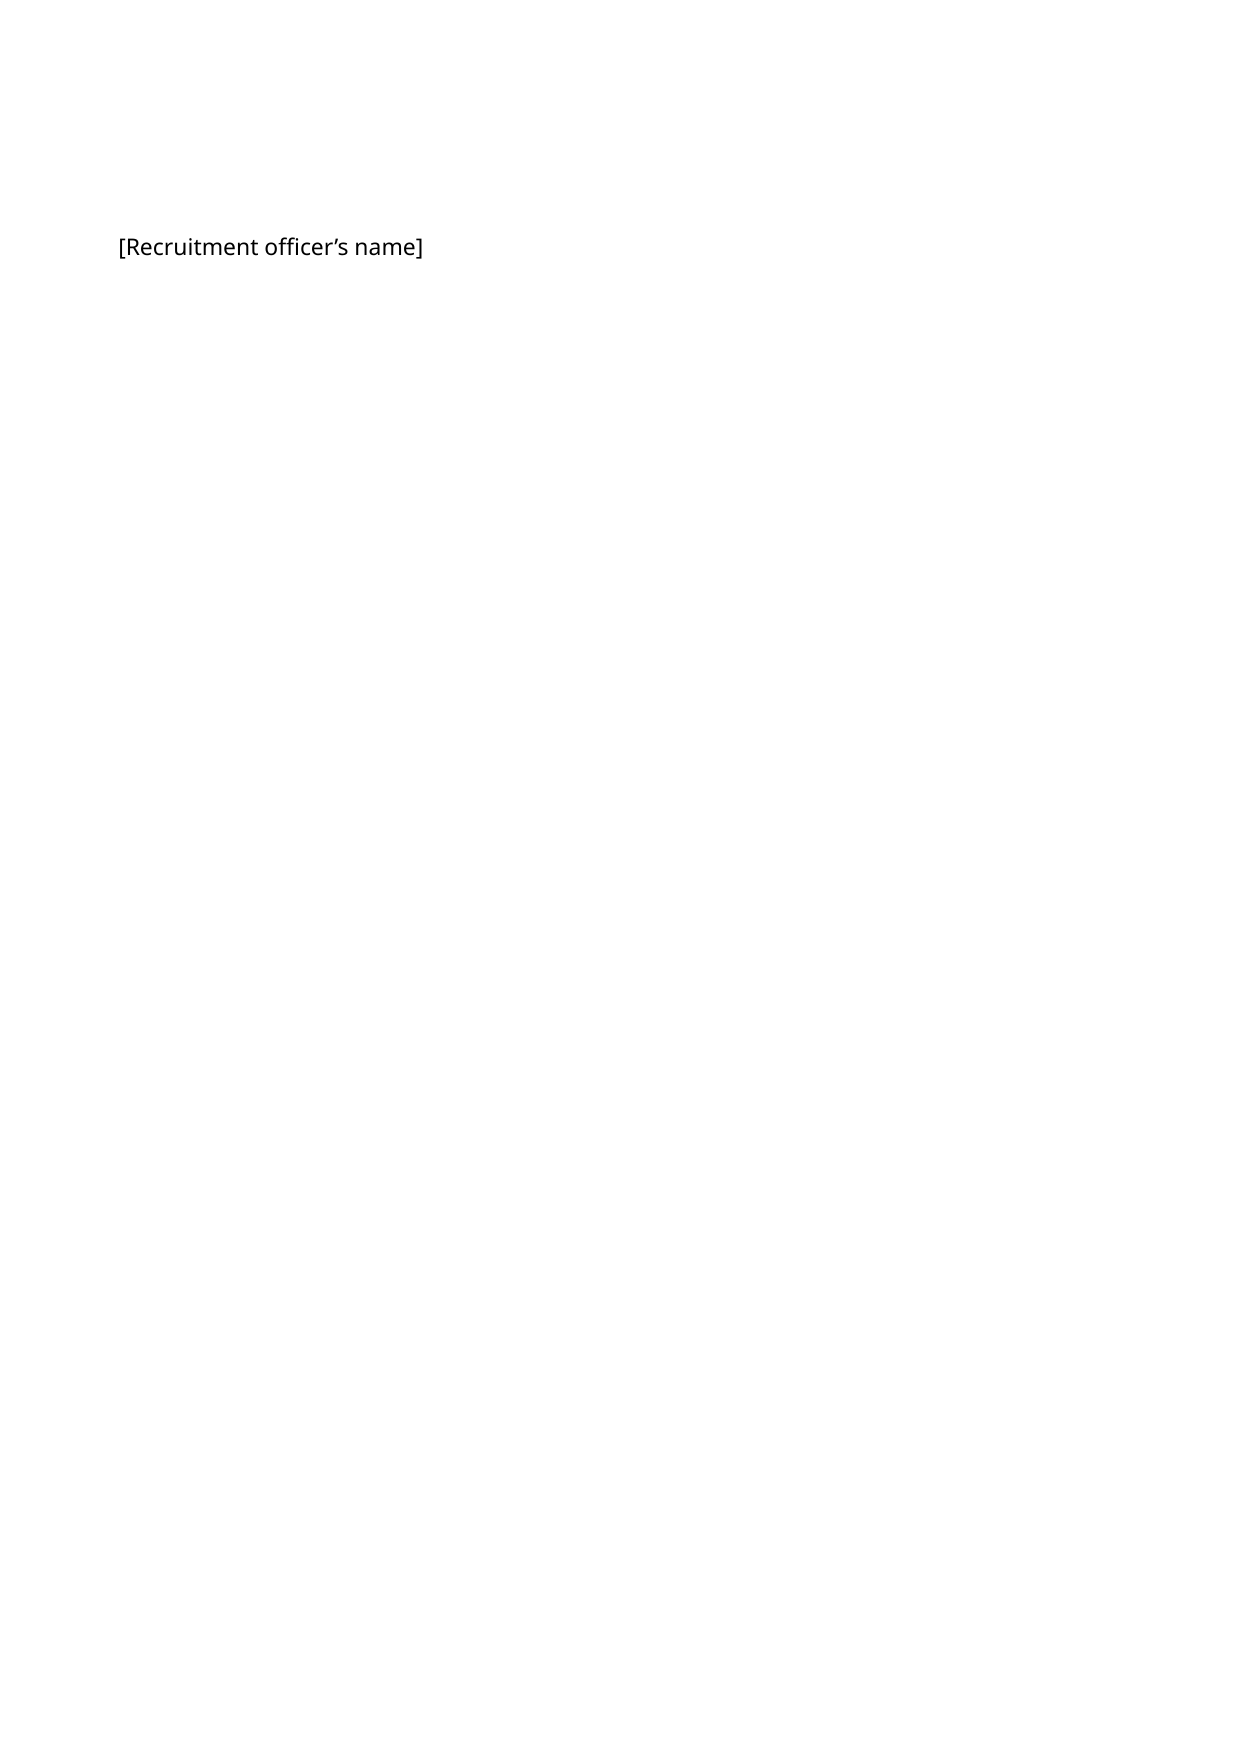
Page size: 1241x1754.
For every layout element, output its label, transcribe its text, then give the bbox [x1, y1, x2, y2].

text [Recruitment officer’s name] [118, 231, 1181, 262]
